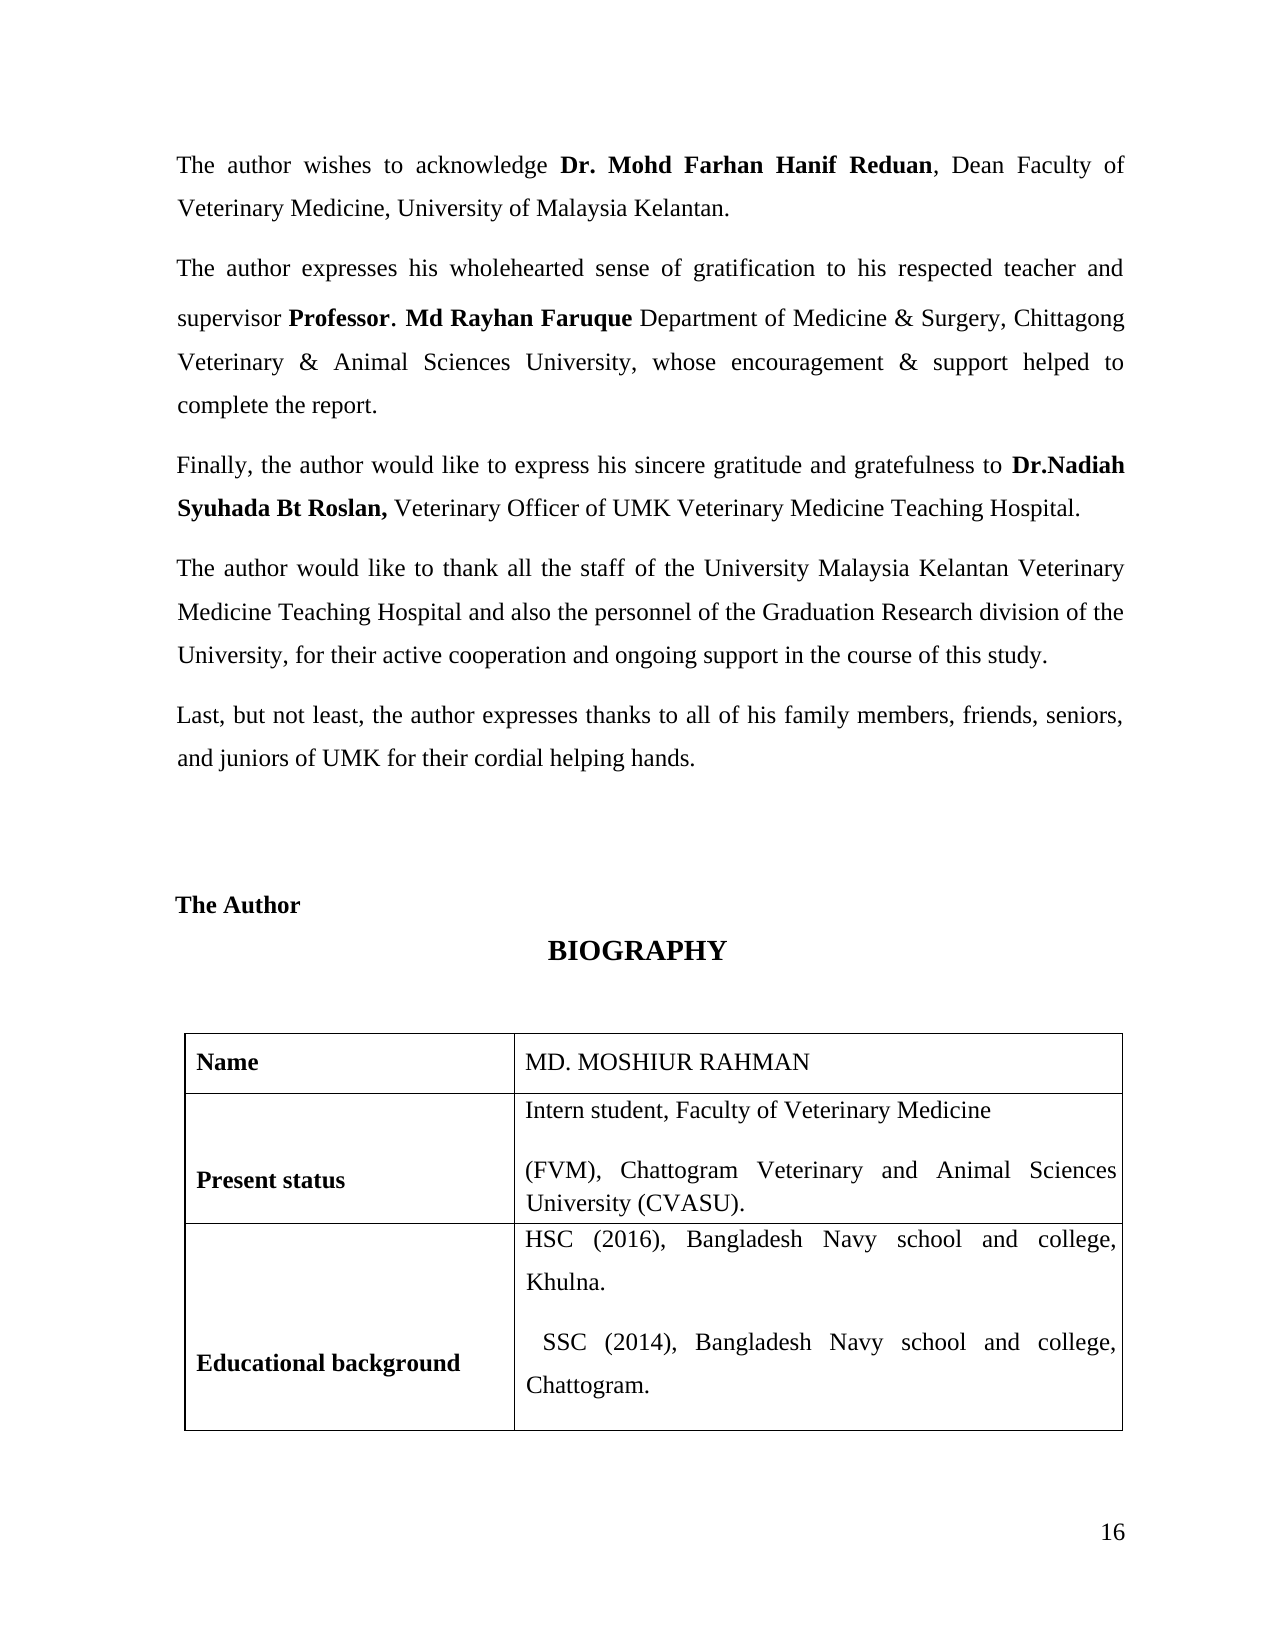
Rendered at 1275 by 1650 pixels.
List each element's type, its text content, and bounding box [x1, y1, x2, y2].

table_header MD. MOSHIUR RAHMAN [515, 1034, 1122, 1093]
table_header Name [186, 1034, 514, 1093]
text Finally, the author would like to express his sincere gratitude and gratefulness to Dr.Nadiah Syuhada Bt Roslan, Veterinary Officer of UMK Veterinary Medicine Teaching Hospital. [176, 450, 1125, 522]
text The Author [150, 890, 1125, 918]
table_cell Present status [186, 1094, 514, 1223]
text Last, but not least, the author expresses thanks to all of his family members, friends, seniors, and juniors of UMK for their cordial helping hands. [176, 700, 1125, 772]
table_cell Intern student, Faculty of Veterinary Medicine (FVM), Chattogram Veterinary and Animal Sciences University (CVASU). [515, 1094, 1122, 1223]
table_cell Educational background [186, 1224, 514, 1430]
table_cell HSC (2016), Bangladesh Navy school and college, Khulna. SSC (2014), Bangladesh Navy school and college, Chattogram. [515, 1224, 1122, 1430]
text The author wishes to acknowledge Dr. Mohd Farhan Hanif Reduan, Dean Faculty of Veterinary Medicine, University of Malaysia Kelantan. [176, 150, 1125, 222]
text The author expresses his wholehearted sense of gratification to his respected teacher and supervisor Professor. Md Rayhan Faruque Department of Medicine & Surgery, Chittagong Veterinary & Animal Sciences University, whose encouragement & support helped to complete the report. [176, 253, 1125, 419]
text The author would like to thank all the staff of the University Malaysia Kelantan Veterinary Medicine Teaching Hospital and also the personnel of the Graduation Research division of the University, for their active cooperation and ongoing support in the course of this study. [176, 553, 1125, 668]
text BIOGRAPHY [150, 933, 1125, 967]
